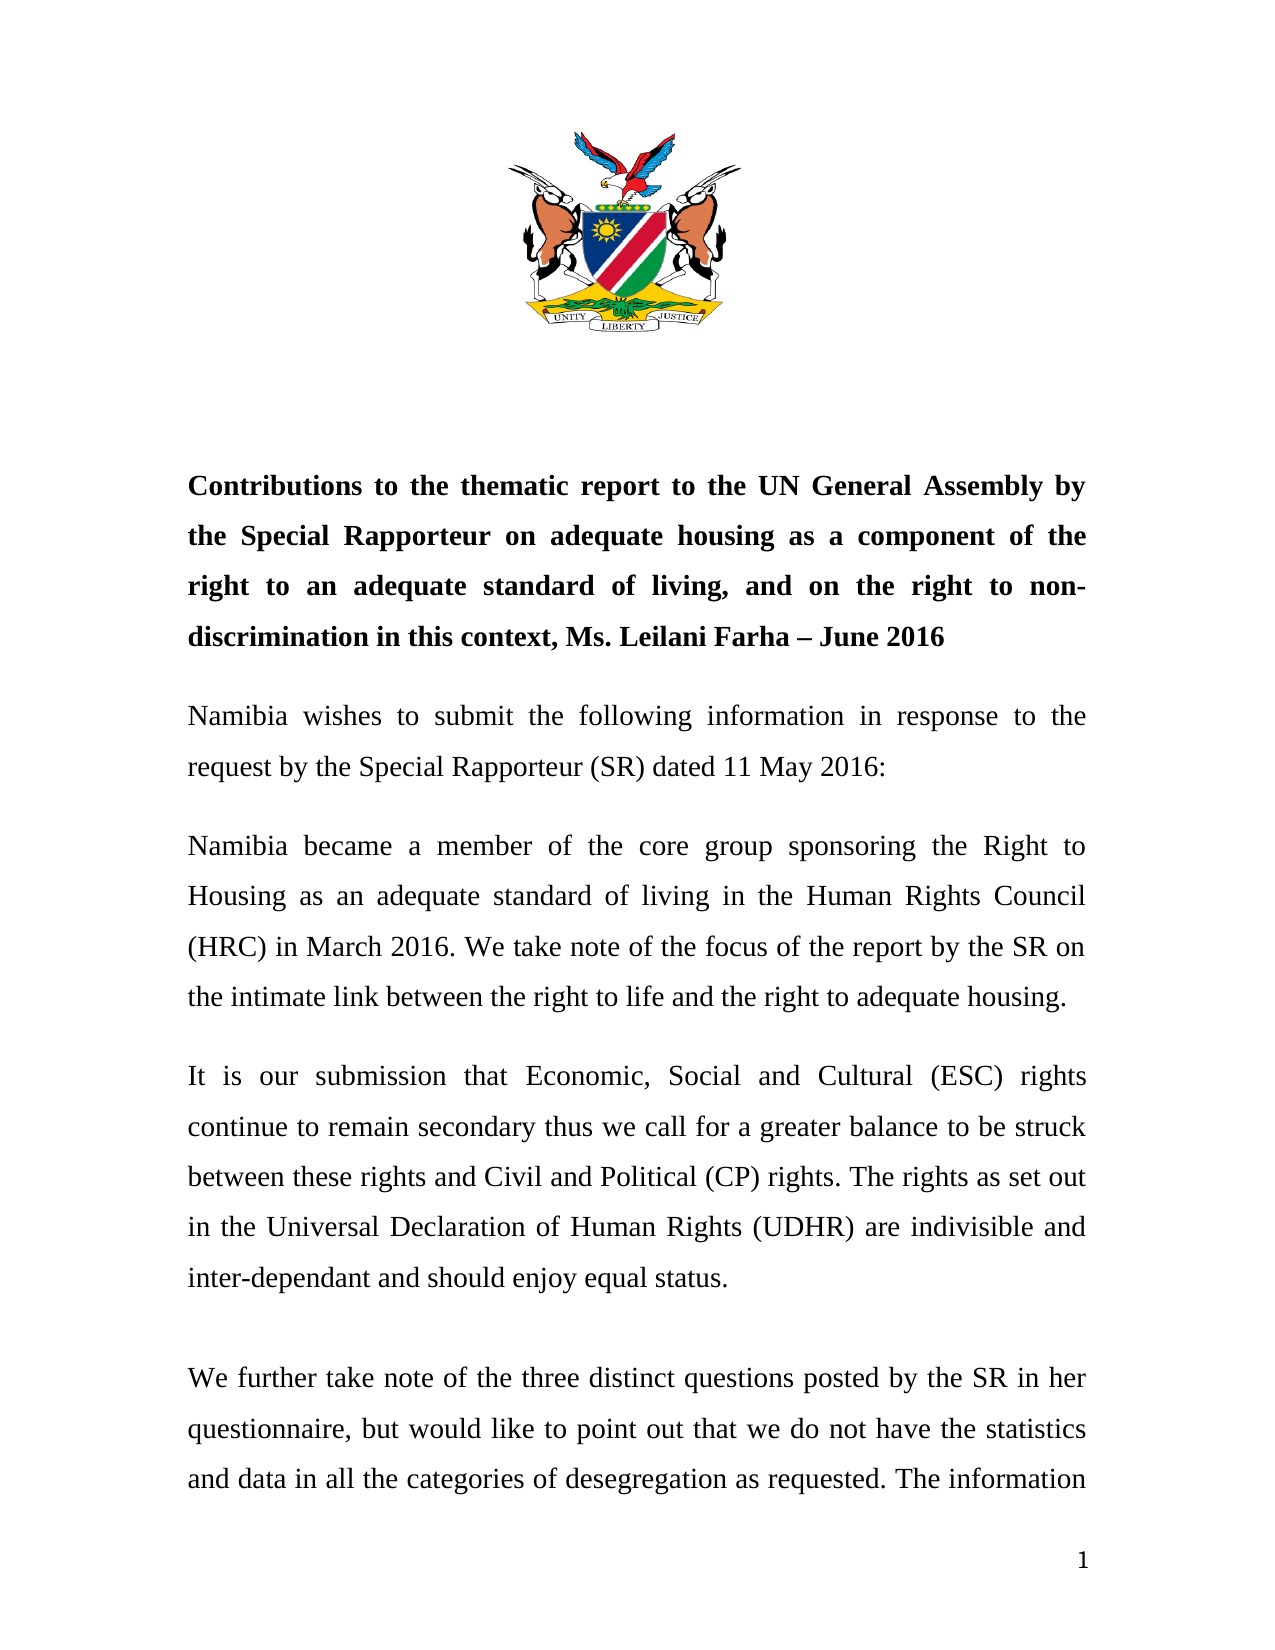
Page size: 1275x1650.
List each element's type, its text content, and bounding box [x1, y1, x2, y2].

text Namibia wishes to submit the following information in response to the request by the Special Rapporteur (SR) dated 11 May 2016: [187, 698, 1087, 782]
text Namibia became a member of the core group sponsoring the Right to Housing as an adequate standard of living in the Human Rights Council (HRC) in March 2016. We take note of the focus of the report by the SR on the intimate link between the right to life and the right to adequate housing. [187, 828, 1087, 1013]
picture [506, 131, 743, 332]
text Contributions to the thematic report to the UN General Assembly by the Special Rapporteur on adequate housing as a component of the right to an adequate standard of living, and on the right to non-discrimination in this context, Ms. Leilani Farha – June 2016 [187, 468, 1087, 652]
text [187, 1360, 1087, 1494]
text It is our submission that Economic, Social and Cultural (ESC) rights continue to remain secondary thus we call for a greater balance to be struck between these rights and Civil and Political (CP) rights. The rights as set out in the Universal Declaration of Human Rights (UDHR) are indivisible and inter-dependant and should enjoy equal status. [187, 1058, 1087, 1293]
